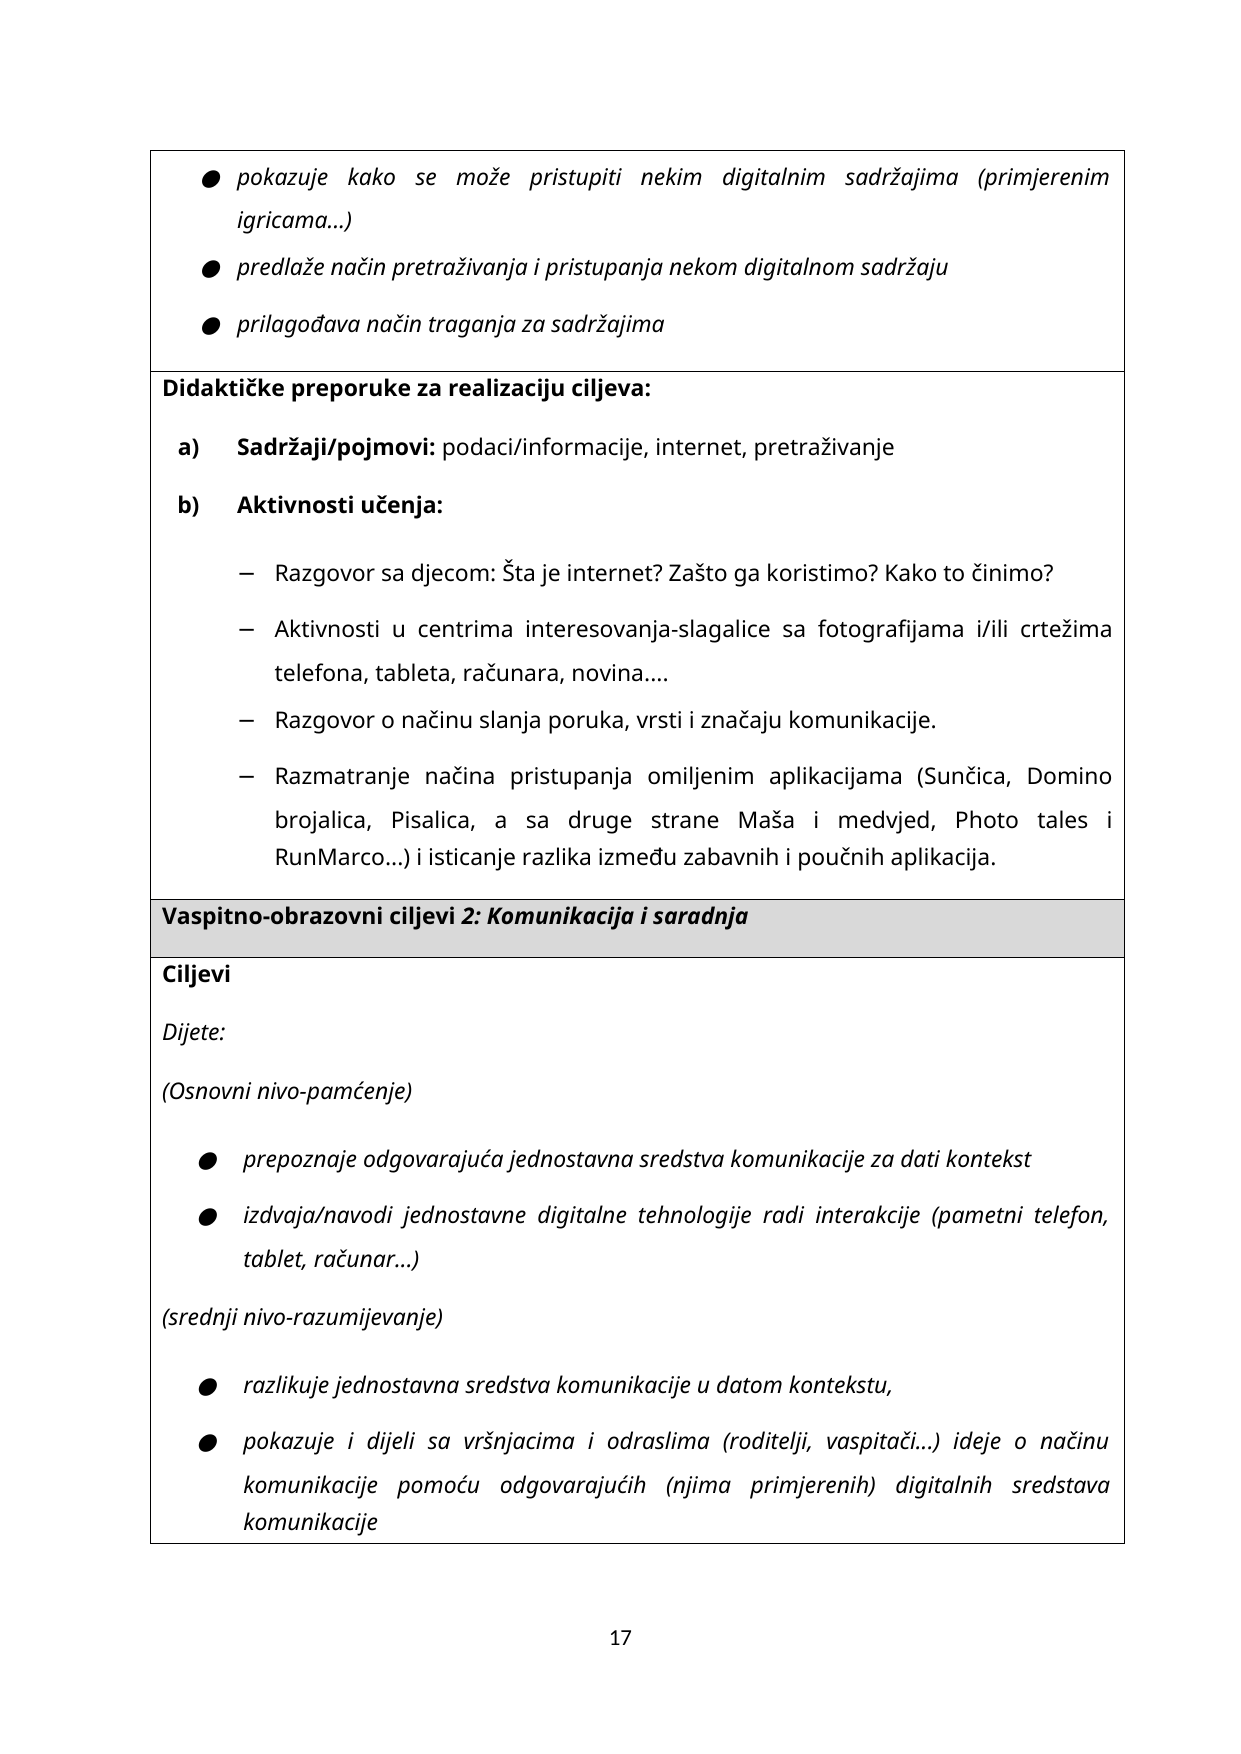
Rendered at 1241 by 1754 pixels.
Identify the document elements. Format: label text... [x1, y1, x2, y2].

table_cell Vaspitno-obrazovni ciljevi 2: Komunikacija i saradnja [151, 900, 1124, 957]
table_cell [151, 958, 1124, 1543]
table_cell Didaktičke preporuke za realizaciju ciljeva: Sadržaji/pojmovi: podaci/informacije, internet, pretraživanje Aktivnosti učenja: Razgovor sa djecom: Šta je internet? Zašto ga koristimo? Kako to činimo? Aktivnosti u centrima interesovanja-slagalice sa fotografijama i/ili crtežima telefona, tableta, računara, novina.... Razgovor o načinu slanja poruka, vrsti i značaju komunikacije. Razmatranje načina pristupanja omiljenim aplikacijama (Sunčica, Domino brojalica, Pisalica, a sa druge strane Maša i medvjed, Photo tales i RunMarco...) i isticanje razlika između zabavnih i poučnih aplikacija. [151, 372, 1124, 899]
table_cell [151, 151, 1124, 371]
